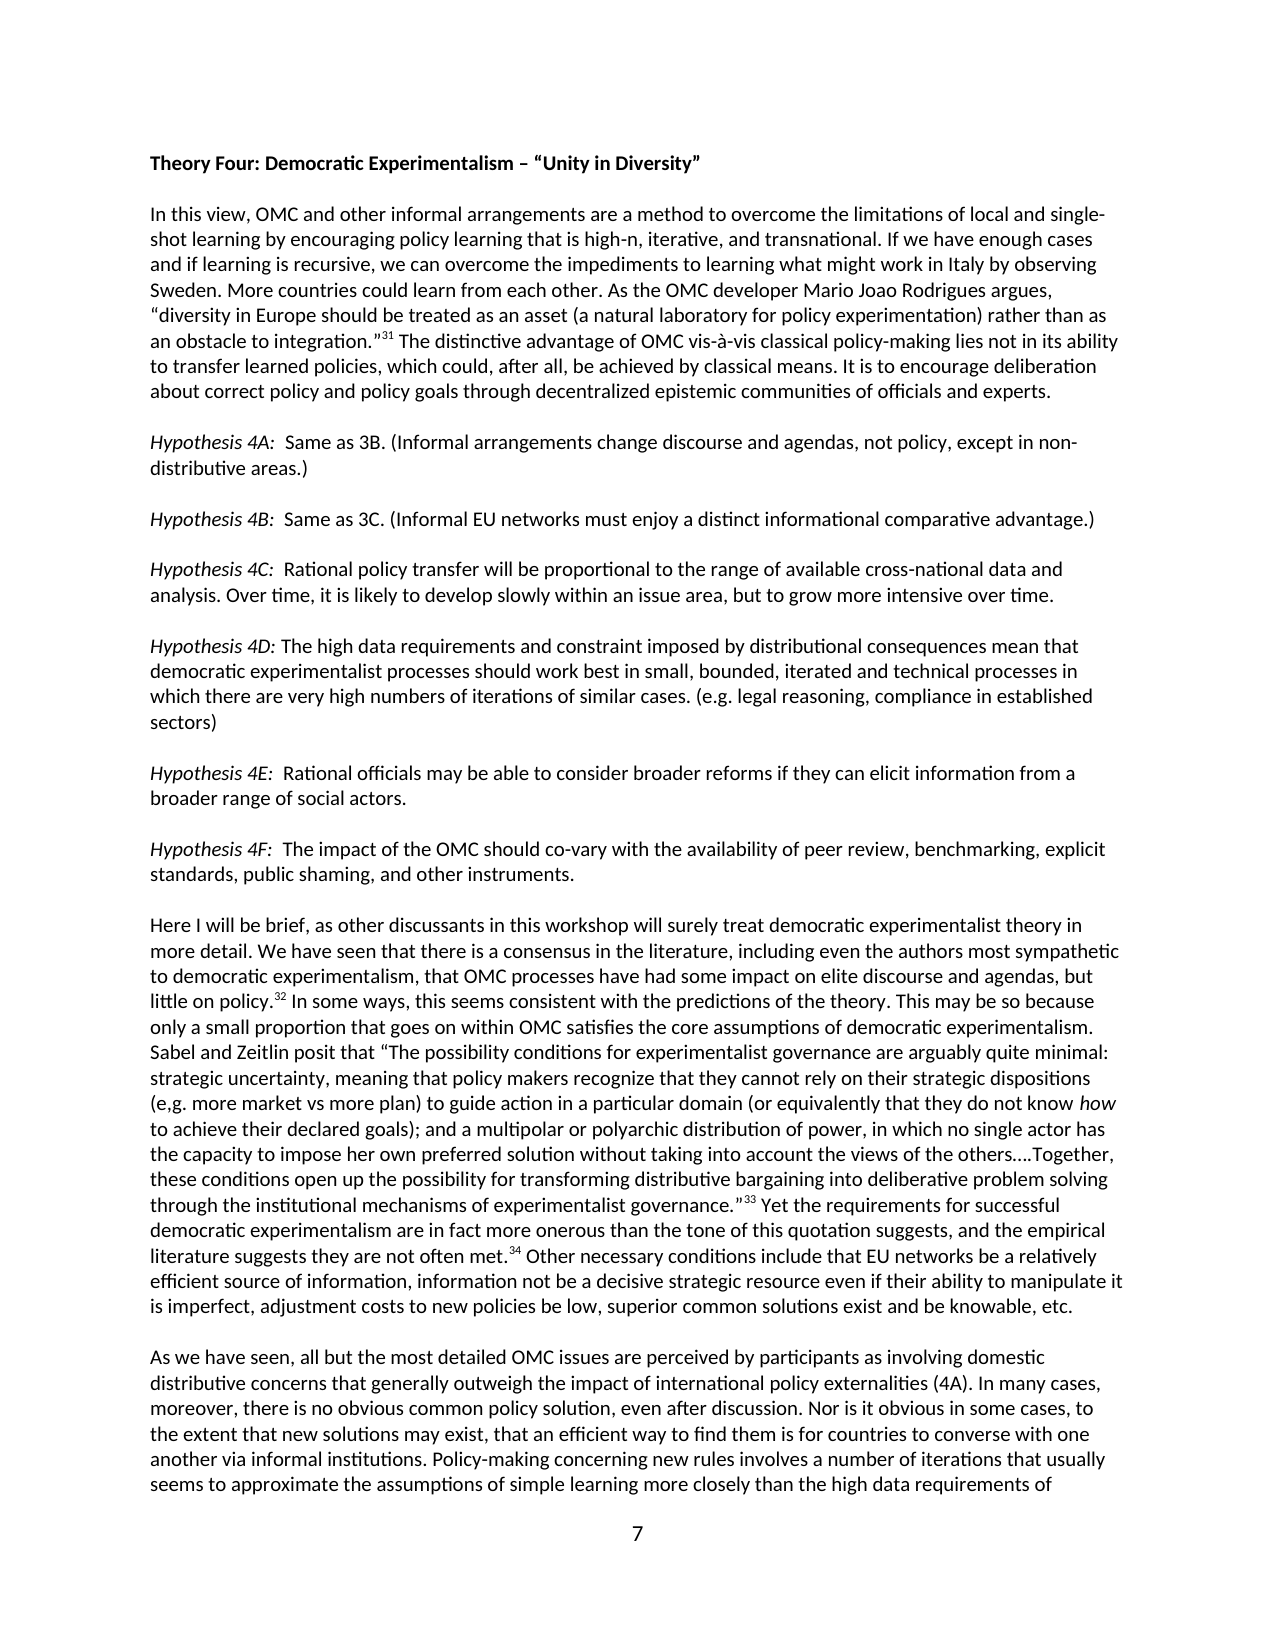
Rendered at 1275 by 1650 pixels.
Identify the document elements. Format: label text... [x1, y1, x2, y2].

text Theory Four: Democratic Experimentalism – “Unity in Diversity” [150, 150, 1125, 175]
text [150, 1344, 1125, 1497]
text In this view, OMC and other informal arrangements are a method to overcome the limitations of local and single-shot learning by encouraging policy learning that is high-n, iterative, and transnational. If we have enough cases and if learning is recursive, we can overcome the impediments to learning what might work in Italy by observing Sweden. More countries could learn from each other. As the OMC developer Mario Joao Rodrigues argues, “diversity in Europe should be treated as an asset (a natural laboratory for policy experimentation) rather than as an obstacle to integration.” The distinctive advantage of OMC vis-à-vis classical policy-making lies not in its ability to transfer learned policies, which could, after all, be achieved by classical means. It is to encourage deliberation about correct policy and policy goals through decentralized epistemic communities of officials and experts. [150, 201, 1125, 404]
text Hypothesis 4E: Rational officials may be able to consider broader reforms if they can elicit information from a broader range of social actors. [150, 760, 1125, 811]
text Hypothesis 4D: The high data requirements and constraint imposed by distributional consequences mean that democratic experimentalist processes should work best in small, bounded, iterated and technical processes in which there are very high numbers of iterations of similar cases. (e.g. legal reasoning, compliance in established sectors) [150, 633, 1125, 734]
text Hypothesis 4C: Rational policy transfer will be proportional to the range of available cross-national data and analysis. Over time, it is likely to develop slowly within an issue area, but to grow more intensive over time. [150, 557, 1125, 607]
text Hypothesis 4B: Same as 3C. (Informal EU networks must enjoy a distinct informational comparative advantage.) [150, 506, 1125, 531]
text Hypothesis 4F: The impact of the OMC should co-vary with the availability of peer review, benchmarking, explicit standards, public shaming, and other instruments. [150, 836, 1125, 887]
text Here I will be brief, as other discussants in this workshop will surely treat democratic experimentalist theory in more detail. We have seen that there is a consensus in the literature, including even the authors most sympathetic to democratic experimentalism, that OMC processes have had some impact on elite discourse and agendas, but little on policy. In some ways, this seems consistent with the predictions of the theory. This may be so because only a small proportion that goes on within OMC satisfies the core assumptions of democratic experimentalism. Sabel and Zeitlin posit that “The possibility conditions for experimentalist governance are arguably quite minimal: strategic uncertainty, meaning that policy makers recognize that they cannot rely on their strategic dispositions (e,g. more market vs more plan) to guide action in a particular domain (or equivalently that they do not know how to achieve their declared goals); and a multipolar or polyarchic distribution of power, in which no single actor has the capacity to impose her own preferred solution without taking into account the views of the others….Together, these conditions open up the possibility for transforming distributive bargaining into deliberative problem solving through the institutional mechanisms of experimentalist governance.” Yet the requirements for successful democratic experimentalism are in fact more onerous than the tone of this quotation suggests, and the empirical literature suggests they are not often met. Other necessary conditions include that EU networks be a relatively efficient source of information, information not be a decisive strategic resource even if their ability to manipulate it is imperfect, adjustment costs to new policies be low, superior common solutions exist and be knowable, etc. [150, 912, 1125, 1319]
text Hypothesis 4A: Same as 3B. (Informal arrangements change discourse and agendas, not policy, except in non-distributive areas.) [150, 429, 1125, 480]
